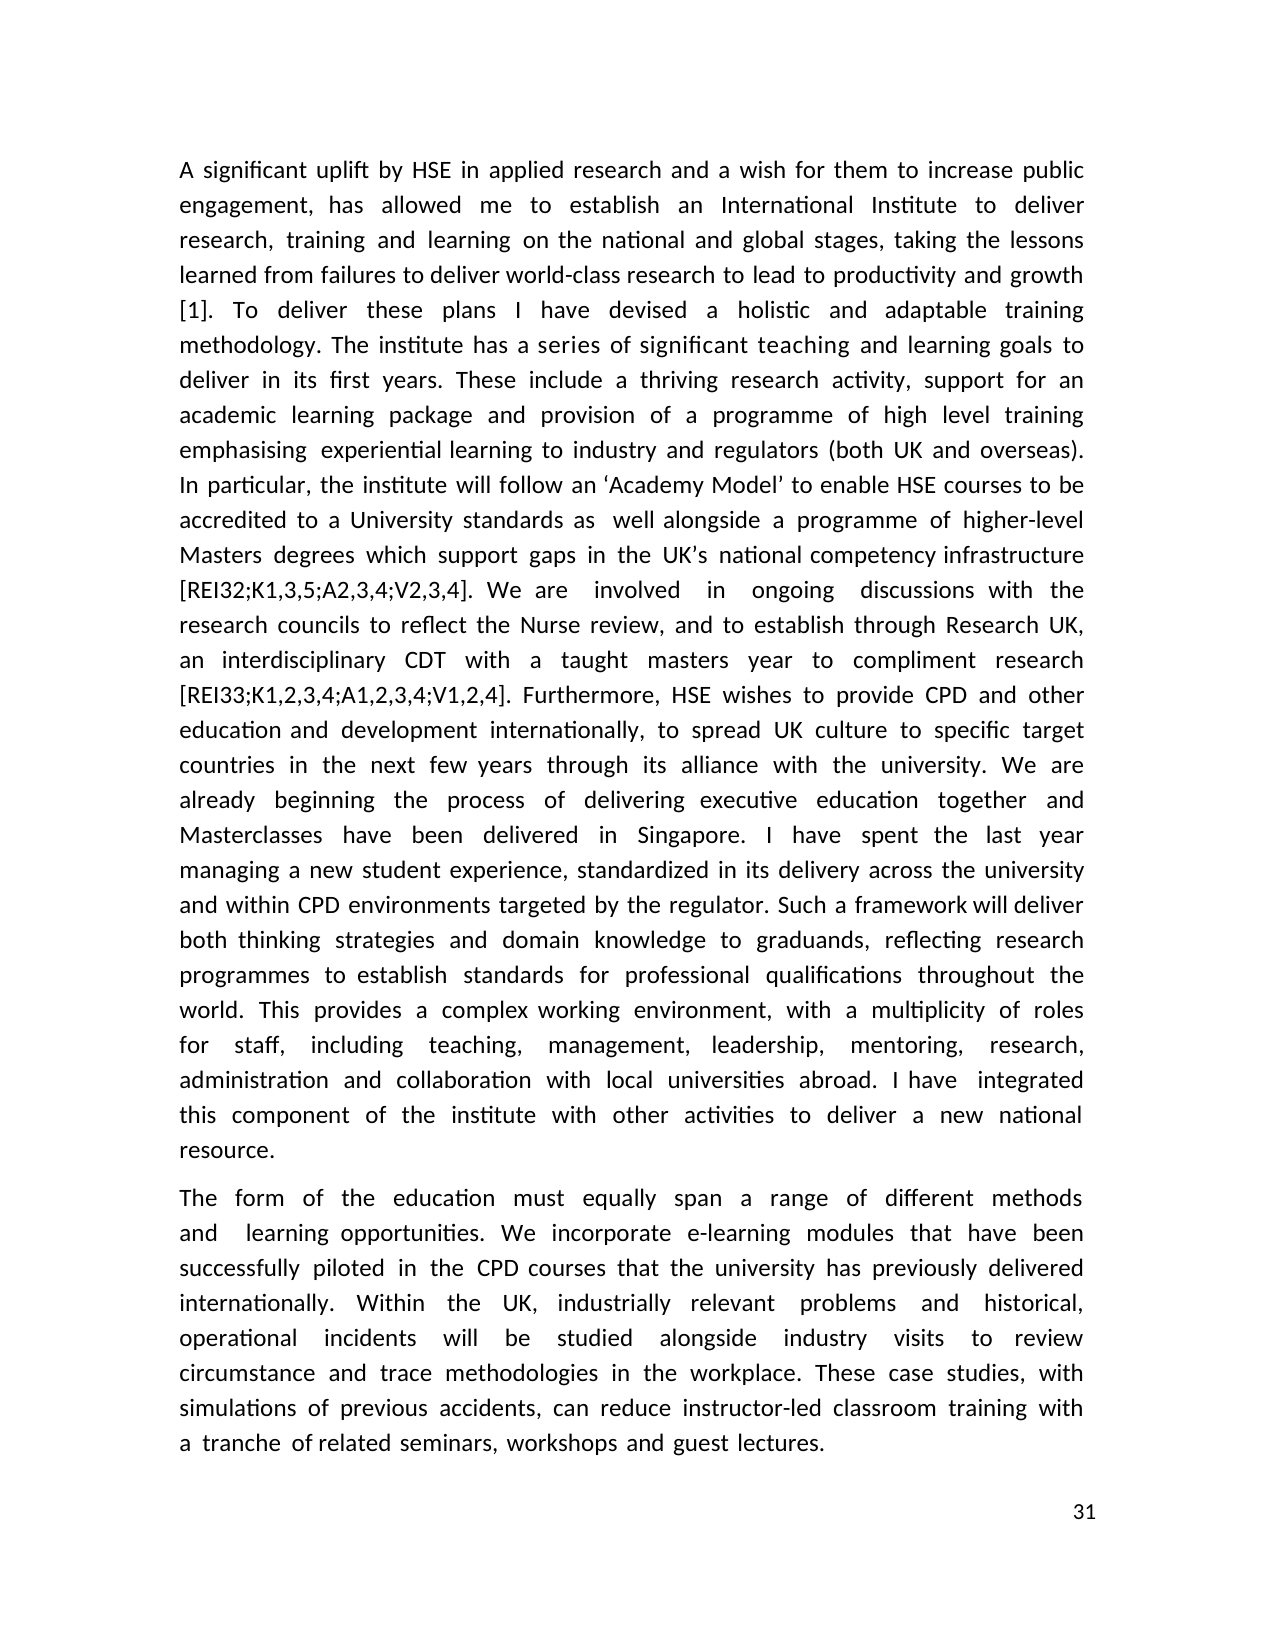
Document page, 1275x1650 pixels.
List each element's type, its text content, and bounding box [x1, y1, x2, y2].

text A significant uplift by HSE in applied research and a wish for them to increase public engagement, has allowed me to establish an International Institute to deliver research, training and learning on the national and global stages, taking the lessons learned from failures to deliver world-class research to lead to productivity and growth [1]. To deliver these plans I have devised a holistic and adaptable training methodology. The institute has a series of significant teaching and learning goals to deliver in its first years. These include a thriving research activity, support for an academic learning package and provision of a programme of high level training emphasising experiential learning to industry and regulators (both UK and overseas). In particular, the institute will follow an ‘Academy Model’ to enable HSE courses to be accredited to a University standards as well alongside a programme of higher-level Masters degrees which support gaps in the UK’s national competency infrastructure [REI32;K1,3,5;A2,3,4;V2,3,4]. We are involved in ongoing discussions with the research councils to reflect the Nurse review, and to establish through Research UK, an interdisciplinary CDT with a taught masters year to compliment research [REI33;K1,2,3,4;A1,2,3,4;V1,2,4]. Furthermore, HSE wishes to provide CPD and other education and development internationally, to spread UK culture to specific target countries in the next few years through its alliance with the university. We are already beginning the process of delivering executive education together and Masterclasses have been delivered in Singapore. I have spent the last year managing a new student experience, standardized in its delivery across the university and within CPD environments targeted by the regulator. Such a framework will deliver both thinking strategies and domain knowledge to graduands, reflecting research programmes to establish standards for professional qualifications throughout the world. This provides a complex working environment, with a multiplicity of roles for staff, including teaching, management, leadership, mentoring, research, administration and collaboration with local universities abroad. I have integrated this component of the institute with other activities to deliver a new national resource. [179, 154, 1084, 1165]
text The form of the education must equally span a range of different methods and learning opportunities. We incorporate e-learning modules that have been successfully piloted in the CPD courses that the university has previously delivered internationally. Within the UK, industrially relevant problems and historical, operational incidents will be studied alongside industry visits to review circumstance and trace methodologies in the workplace. These case studies, with simulations of previous accidents, can reduce instructor-led classroom training with a tranche of related seminars, workshops and guest lectures. [179, 1182, 1084, 1457]
